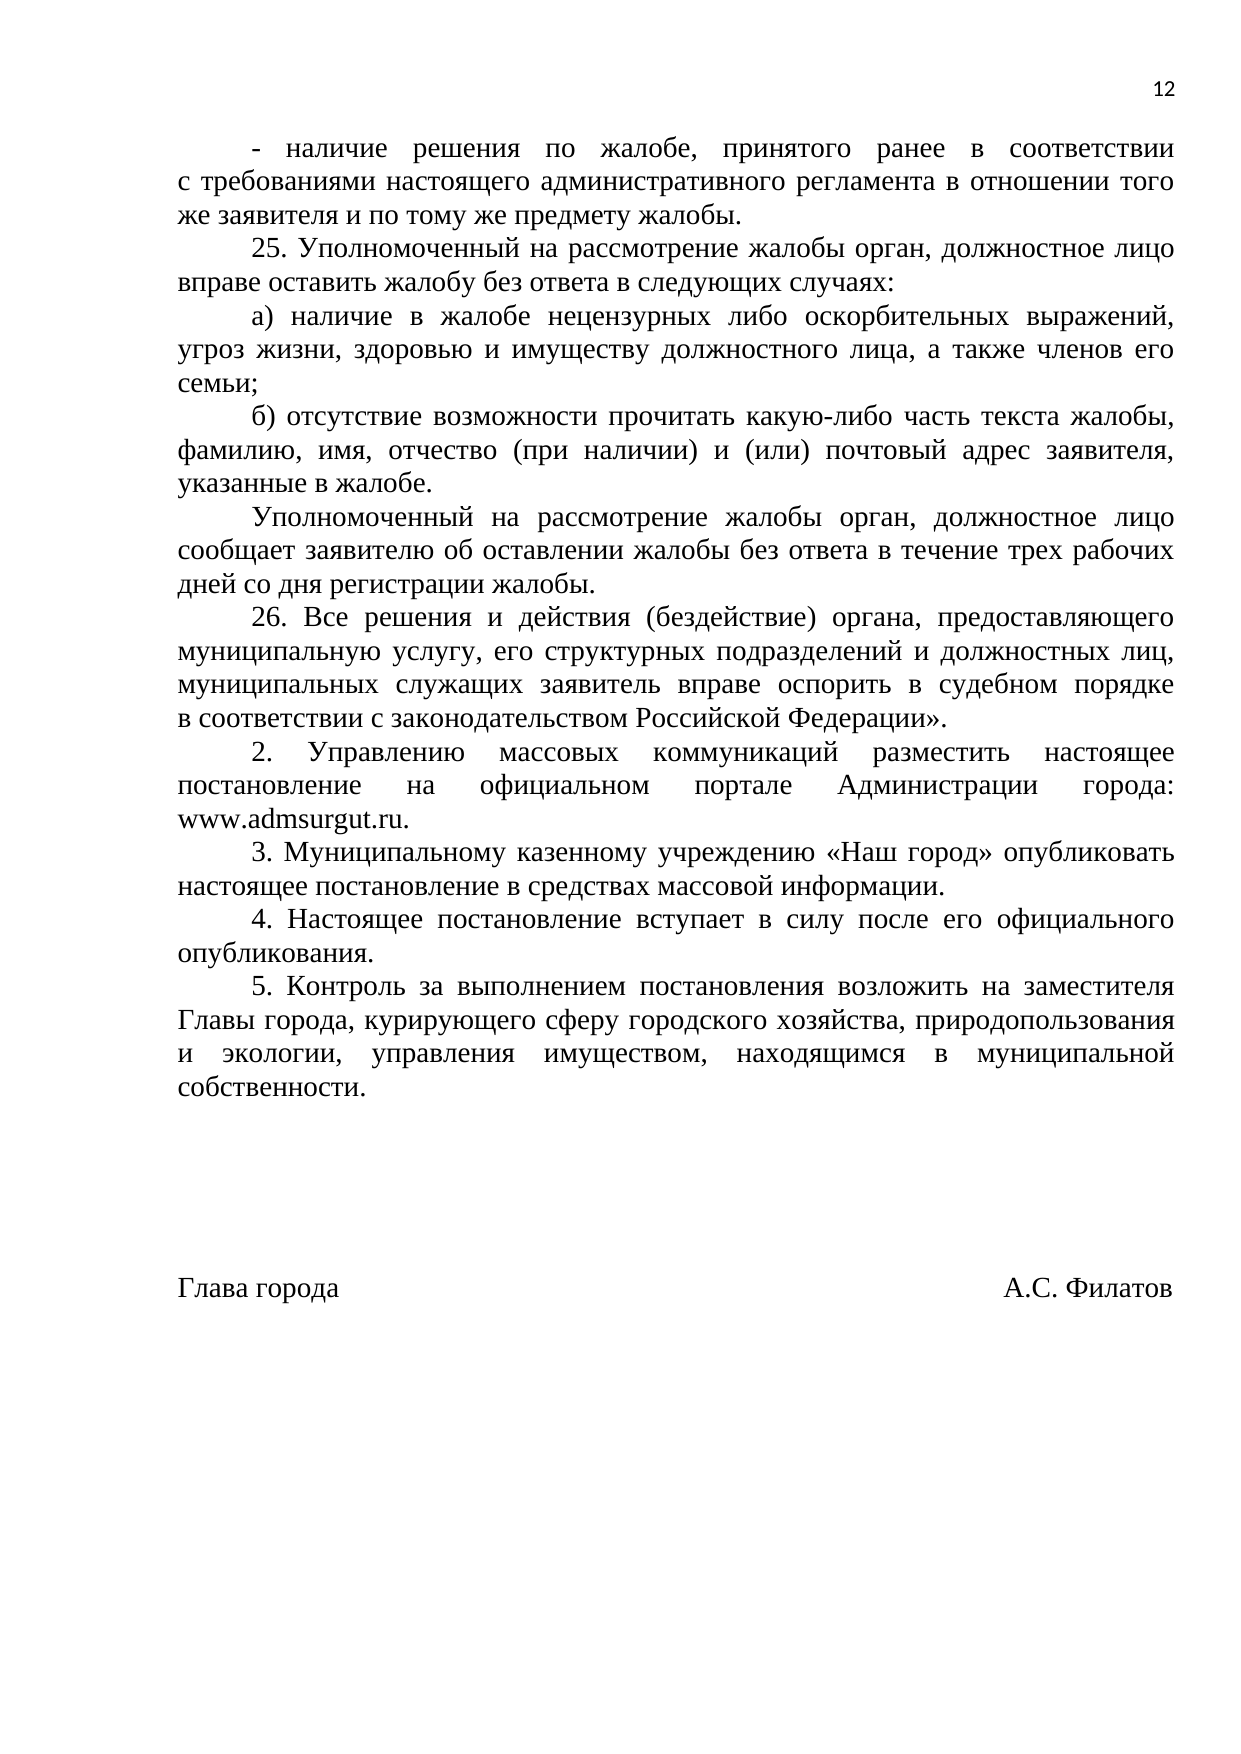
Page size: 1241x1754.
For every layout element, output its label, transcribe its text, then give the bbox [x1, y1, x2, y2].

text а) наличие в жалобе нецензурных либо оскорбительных выражений, угроз жизни, здоровью и имуществу должностного лица, а также членов его семьи; [177, 298, 1175, 398]
text Глава города А.С. Филатов [177, 1270, 1175, 1304]
text 4. Настоящее постановление вступает в силу после его официального опубликования. [177, 901, 1175, 968]
text 26. Все решения и действия (бездействие) органа, предоставляющего муниципальную услугу, его структурных подразделений и должностных лиц, муниципальных служащих заявитель вправе оспорить в судебном порядке в соответствии с законодательством Российской Федерации». [177, 599, 1175, 734]
text б) отсутствие возможности прочитать какую-либо часть текста жалобы, фамилию, имя, отчество (при наличии) и (или) почтовый адрес заявителя, указанные в жалобе. [177, 398, 1175, 499]
text Уполномоченный на рассмотрение жалобы орган, должностное лицо сообщает заявителю об оставлении жалобы без ответа в течение трех рабочих дней со дня регистрации жалобы. [177, 499, 1175, 599]
text - наличие решения по жалобе, принятого ранее в соответствии с требованиями настоящего административного регламента в отношении того же заявителя и по тому же предмету жалобы. [177, 130, 1175, 231]
text 2. Управлению массовых коммуникаций разместить настоящее постановление на официальном портале Администрации города: www.admsurgut.ru. [177, 734, 1175, 834]
text 3. Муниципальному казенному учреждению «Наш город» опубликовать настоящее постановление в средствах массовой информации. [177, 834, 1175, 901]
text 5. Контроль за выполнением постановления возложить на заместителя Главы города, курирующего сферу городского хозяйства, природопользования и экологии, управления имуществом, находящимся в муниципальной собственности. [177, 968, 1175, 1103]
text 25. Уполномоченный на рассмотрение жалобы орган, должностное лицо вправе оставить жалобу без ответа в следующих случаях: [177, 231, 1175, 298]
